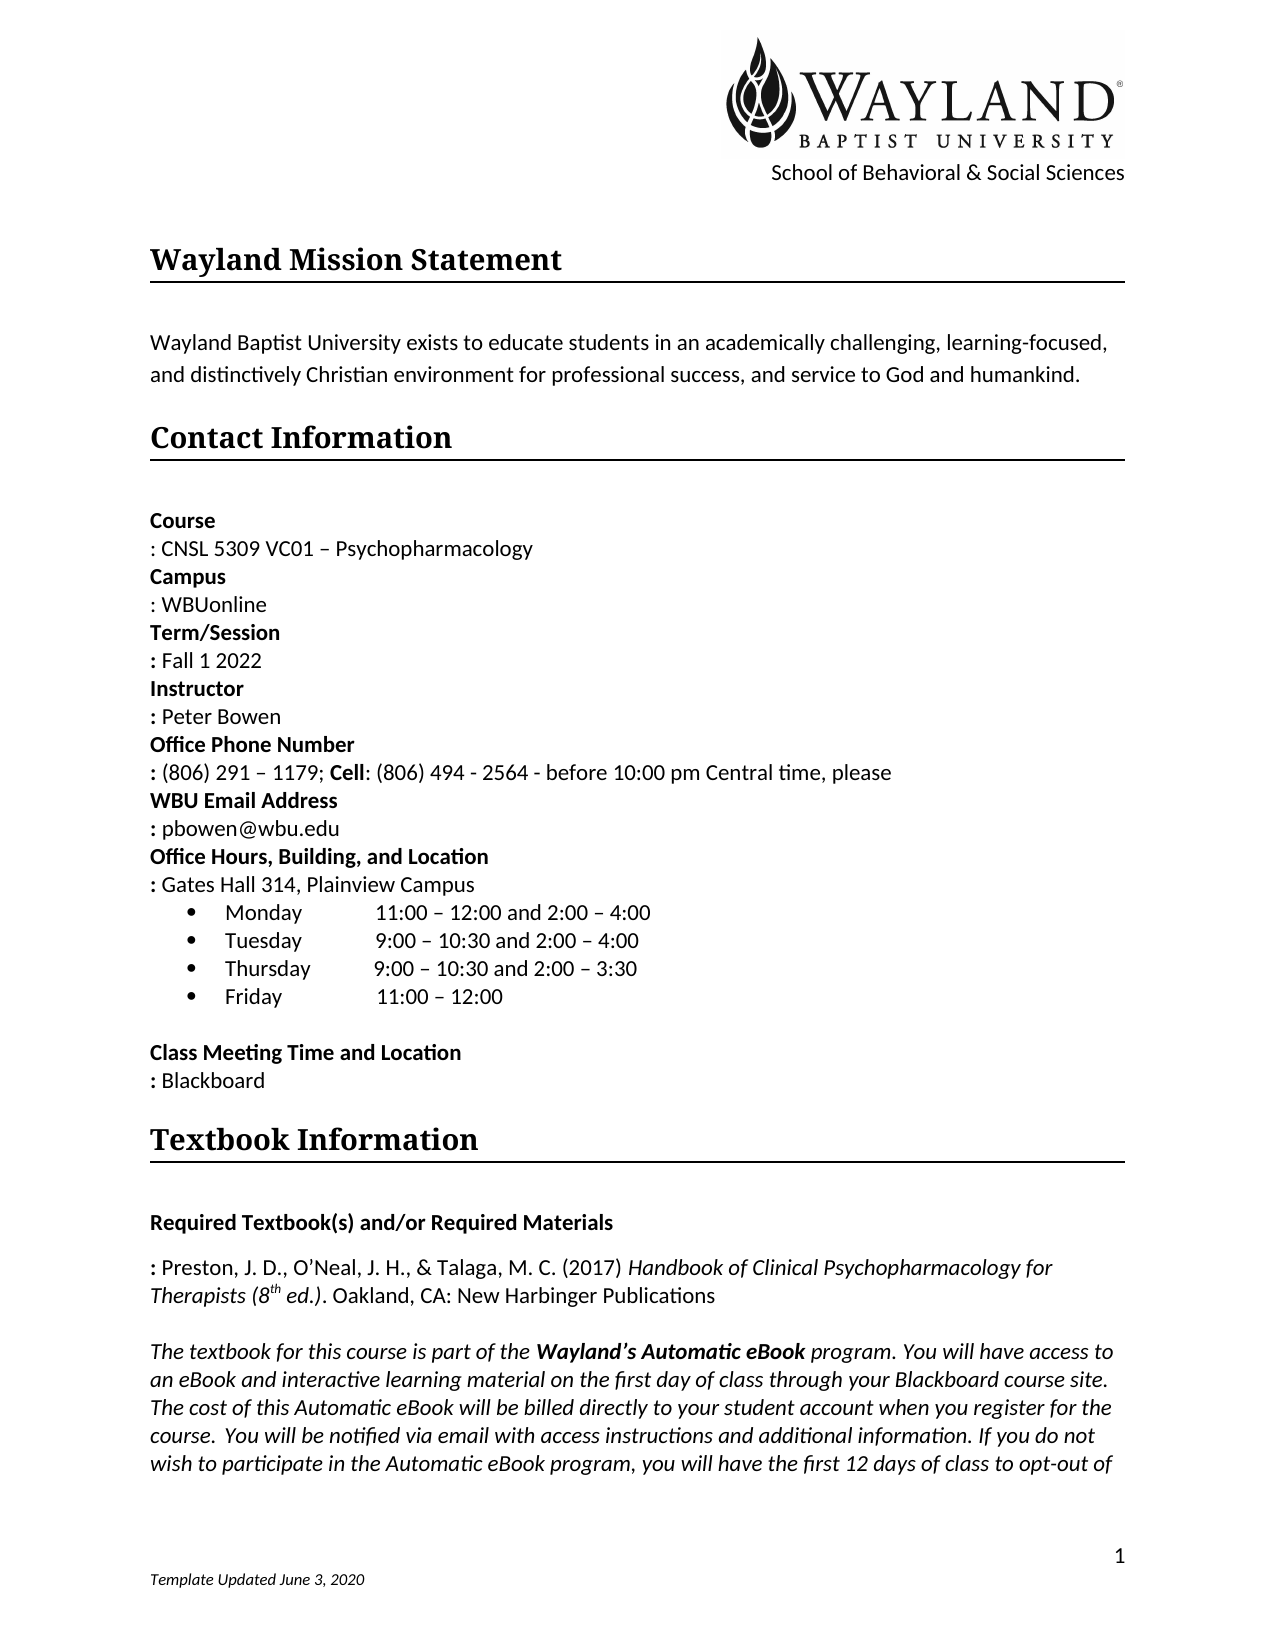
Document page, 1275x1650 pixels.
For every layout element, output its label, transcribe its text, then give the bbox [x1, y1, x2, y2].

text : WBUonline [150, 590, 1125, 618]
subtitle Textbook Information [150, 1119, 1125, 1161]
text : Peter Bowen [150, 702, 1125, 730]
text WBU Email Address [150, 786, 1125, 814]
list Friday 11:00 – 12:00 [187, 982, 1125, 1010]
text Office Hours, Building, and Location [150, 842, 1125, 870]
text : Gates Hall 314, Plainview Campus [150, 870, 1125, 898]
text Instructor [150, 674, 1125, 702]
text : Fall 1 2022 [150, 646, 1125, 674]
text : pbowen@wbu.edu [150, 814, 1125, 842]
list Tuesday 9:00 – 10:30 and 2:00 – 4:00 [187, 926, 1125, 954]
text Campus [150, 562, 1125, 590]
text : (806) 291 – 1179; Cell: (806) 494 - 2564 - before 10:00 pm Central time, please [150, 758, 1125, 786]
text Office Phone Number [150, 730, 1125, 758]
text Required Textbook(s) and/or Required Materials [150, 1208, 1125, 1236]
text : Preston, J. D., O’Neal, J. H., & Talaga, M. C. (2017) Handbook of Clinical Psychopharmacology for Therapists (8th ed.). Oakland, CA: New Harbinger Publications [150, 1253, 1125, 1309]
list Monday 11:00 – 12:00 and 2:00 – 4:00 [187, 898, 1125, 926]
subtitle Contact Information [150, 417, 1125, 459]
text Wayland Baptist University exists to educate students in an academically challenging, learning-focused, and distinctively Christian environment for professional success, and service to God and humankind. [150, 328, 1125, 388]
text Term/Session [150, 618, 1125, 646]
text : CNSL 5309 VC01 – Psychopharmacology [150, 534, 1125, 562]
text : Blackboard [150, 1066, 1125, 1094]
picture [721, 30, 1125, 159]
subtitle Wayland Mission Statement [150, 239, 1125, 281]
text Course [150, 506, 1125, 534]
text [150, 1337, 1125, 1477]
text Class Meeting Time and Location [150, 1038, 1125, 1066]
list Thursday 9:00 – 10:30 and 2:00 – 3:30 [187, 954, 1125, 982]
